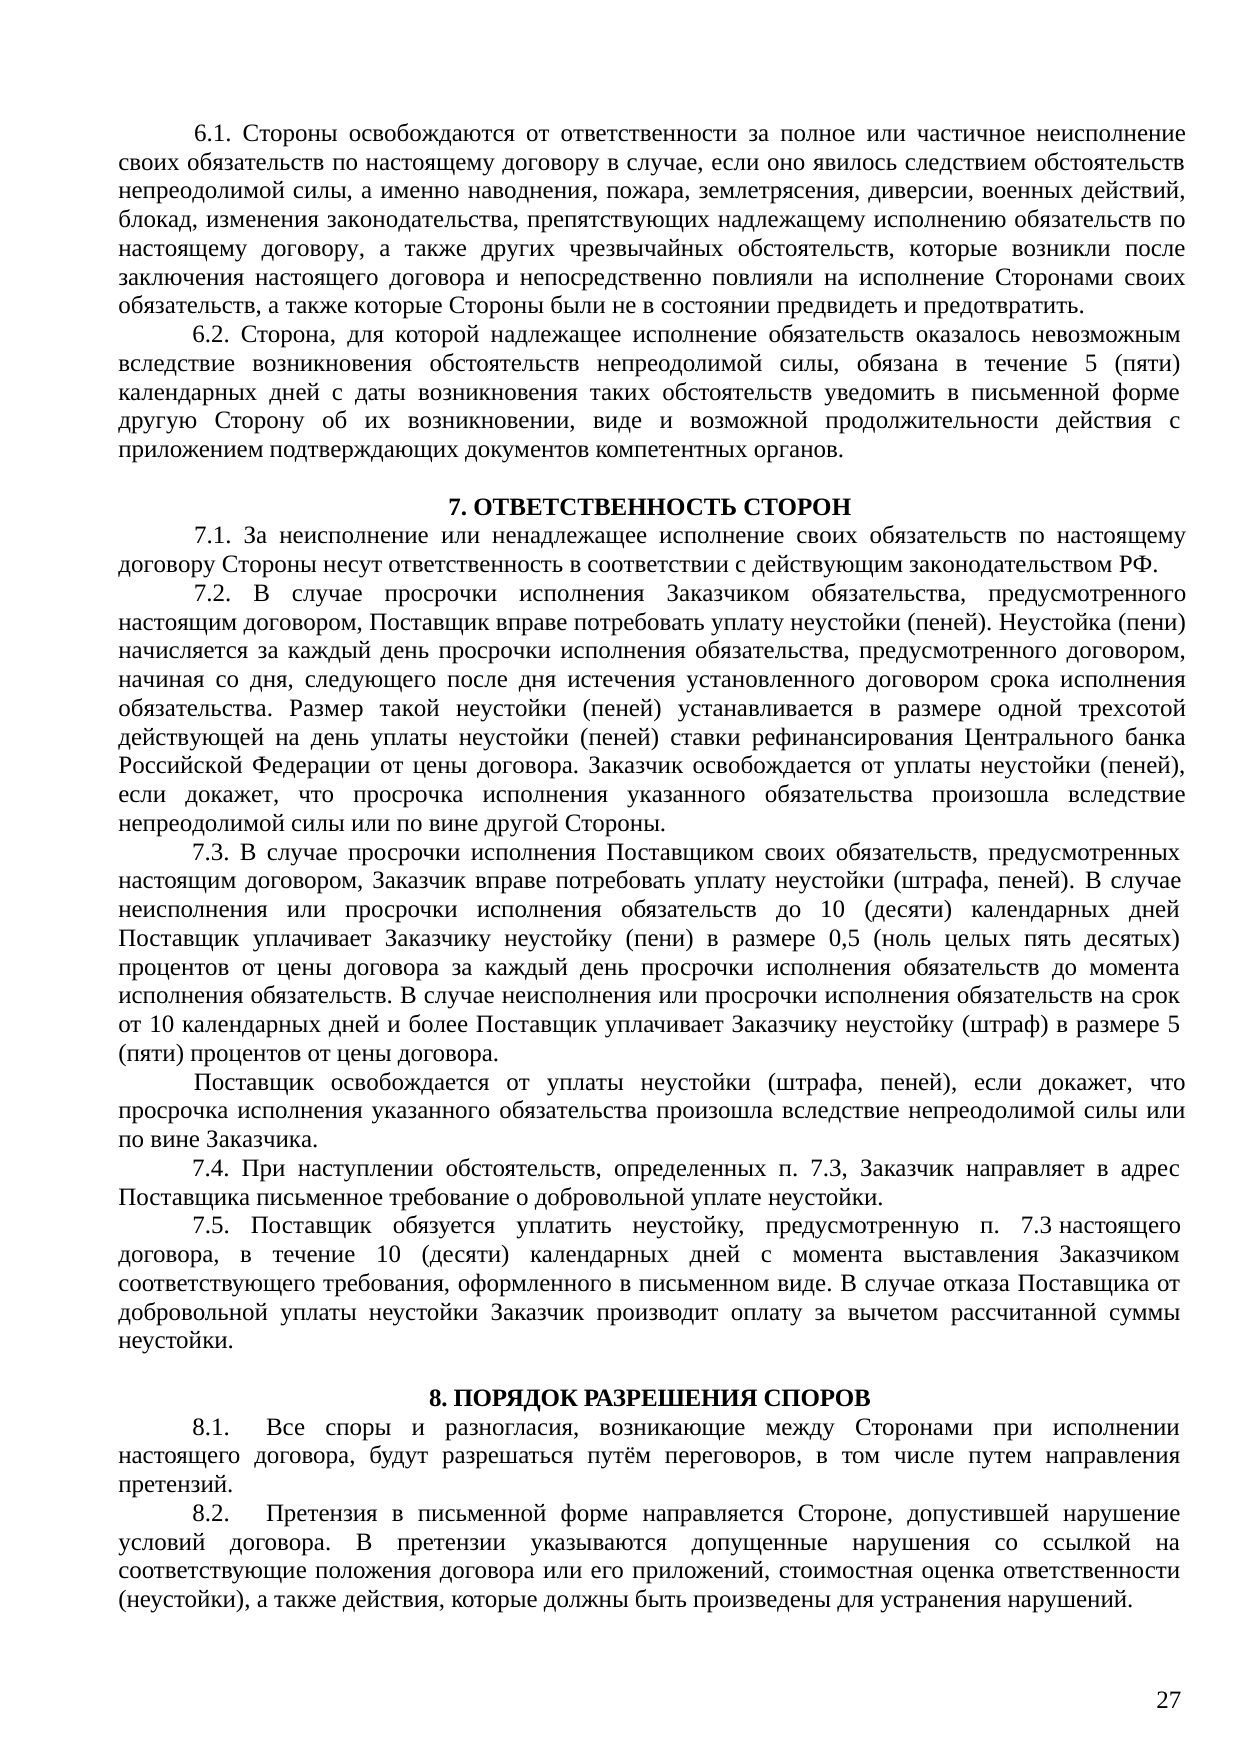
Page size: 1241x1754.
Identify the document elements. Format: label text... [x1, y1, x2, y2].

text 7.4. При наступлении обстоятельств, определенных п. 7.3, Заказчик направляет в адрес Поставщика письменное требование о добровольной уплате неустойки. [118, 1153, 1181, 1211]
list Все споры и разногласия, возникающие между Сторонами при исполнении настоящего договора, будут разрешаться путём переговоров, в том числе путем направления претензий. [118, 1412, 1181, 1498]
text 7.3. В случае просрочки исполнения Поставщиком своих обязательств, предусмотренных настоящим договором, Заказчик вправе потребовать уплату неустойки (штрафа, пеней). В случае неисполнения или просрочки исполнения обязательств до 10 (десяти) календарных дней Поставщик уплачивает Заказчику неустойку (пени) в размере 0,5 (ноль целых пять десятых) процентов от цены договора за каждый день просрочки исполнения обязательств до момента исполнения обязательств. В случае неисполнения или просрочки исполнения обязательств на срок от 10 календарных дней и более Поставщик уплачивает Заказчику неустойку (штраф) в размере 5 (пяти) процентов от цены договора. [118, 837, 1181, 1067]
list Претензия в письменной форме направляется Стороне, допустившей нарушение условий договора. В претензии указываются допущенные нарушения со ссылкой на соответствующие положения договора или его приложений, стоимостная оценка ответственности (неустойки), а также действия, которые должны быть произведены для устранения нарушений. [118, 1498, 1181, 1613]
text 7.2. В случае просрочки исполнения Заказчиком обязательства, предусмотренного настоящим договором, Поставщик вправе потребовать уплату неустойки (пеней). Неустойка (пени) начисляется за каждый день просрочки исполнения обязательства, предусмотренного договором, начиная со дня, следующего после дня истечения установленного договором срока исполнения обязательства. Размер такой неустойки (пеней) устанавливается в размере одной трехсотой действующей на день уплаты неустойки (пеней) ставки рефинансирования Центрального банка Российской Федерации от цены договора. Заказчик освобождается от уплаты неустойки (пеней), если докажет, что просрочка исполнения указанного обязательства произошла вследствие непреодолимой силы или по вине другой Стороны. [118, 578, 1187, 837]
text 6.2. Сторона, для которой надлежащее исполнение обязательств оказалось невозможным вследствие возникновения обстоятельств непреодолимой силы, обязана в течение 5 (пяти) календарных дней с даты возникновения таких обстоятельств уведомить в письменной форме другую Сторону об их возникновении, виде и возможной продолжительности действия с приложением подтверждающих документов компетентных органов. [118, 319, 1181, 463]
text 7.5. Поставщик обязуется уплатить неустойку, предусмотренную п. 7.3 настоящего договора, в течение 10 (десяти) календарных дней с момента выставления Заказчиком соответствующего требования, оформленного в письменном виде. В случае отказа Поставщика от добровольной уплаты неустойки Заказчик производит оплату за вычетом рассчитанной суммы неустойки. [118, 1211, 1181, 1354]
text 7.1. За неисполнение или ненадлежащее исполнение своих обязательств по настоящему договору Стороны несут ответственность в соответствии с действующим законодательством РФ. [118, 521, 1187, 578]
text 7. ОТВЕТСТВЕННОСТЬ СТОРОН [118, 492, 1181, 521]
text Поставщик освобождается от уплаты неустойки (штрафа, пеней), если докажет, что просрочка исполнения указанного обязательства произошла вследствие непреодолимой силы или по вине Заказчика. [118, 1067, 1187, 1153]
text 6.1. Стороны освобождаются от ответственности за полное или частичное неисполнение своих обязательств по настоящему договору в случае, если оно явилось следствием обстоятельств непреодолимой силы, а именно наводнения, пожара, землетрясения, диверсии, военных действий, блокад, изменения законодательства, препятствующих надлежащему исполнению обязательств по настоящему договору, а также других чрезвычайных обстоятельств, которые возникли после заключения настоящего договора и непосредственно повлияли на исполнение Сторонами своих обязательств, а также которые Стороны были не в состоянии предвидеть и предотвратить. [118, 118, 1187, 319]
text 8. ПОРЯДОК РАЗРЕШЕНИЯ СПОРОВ [118, 1383, 1181, 1412]
